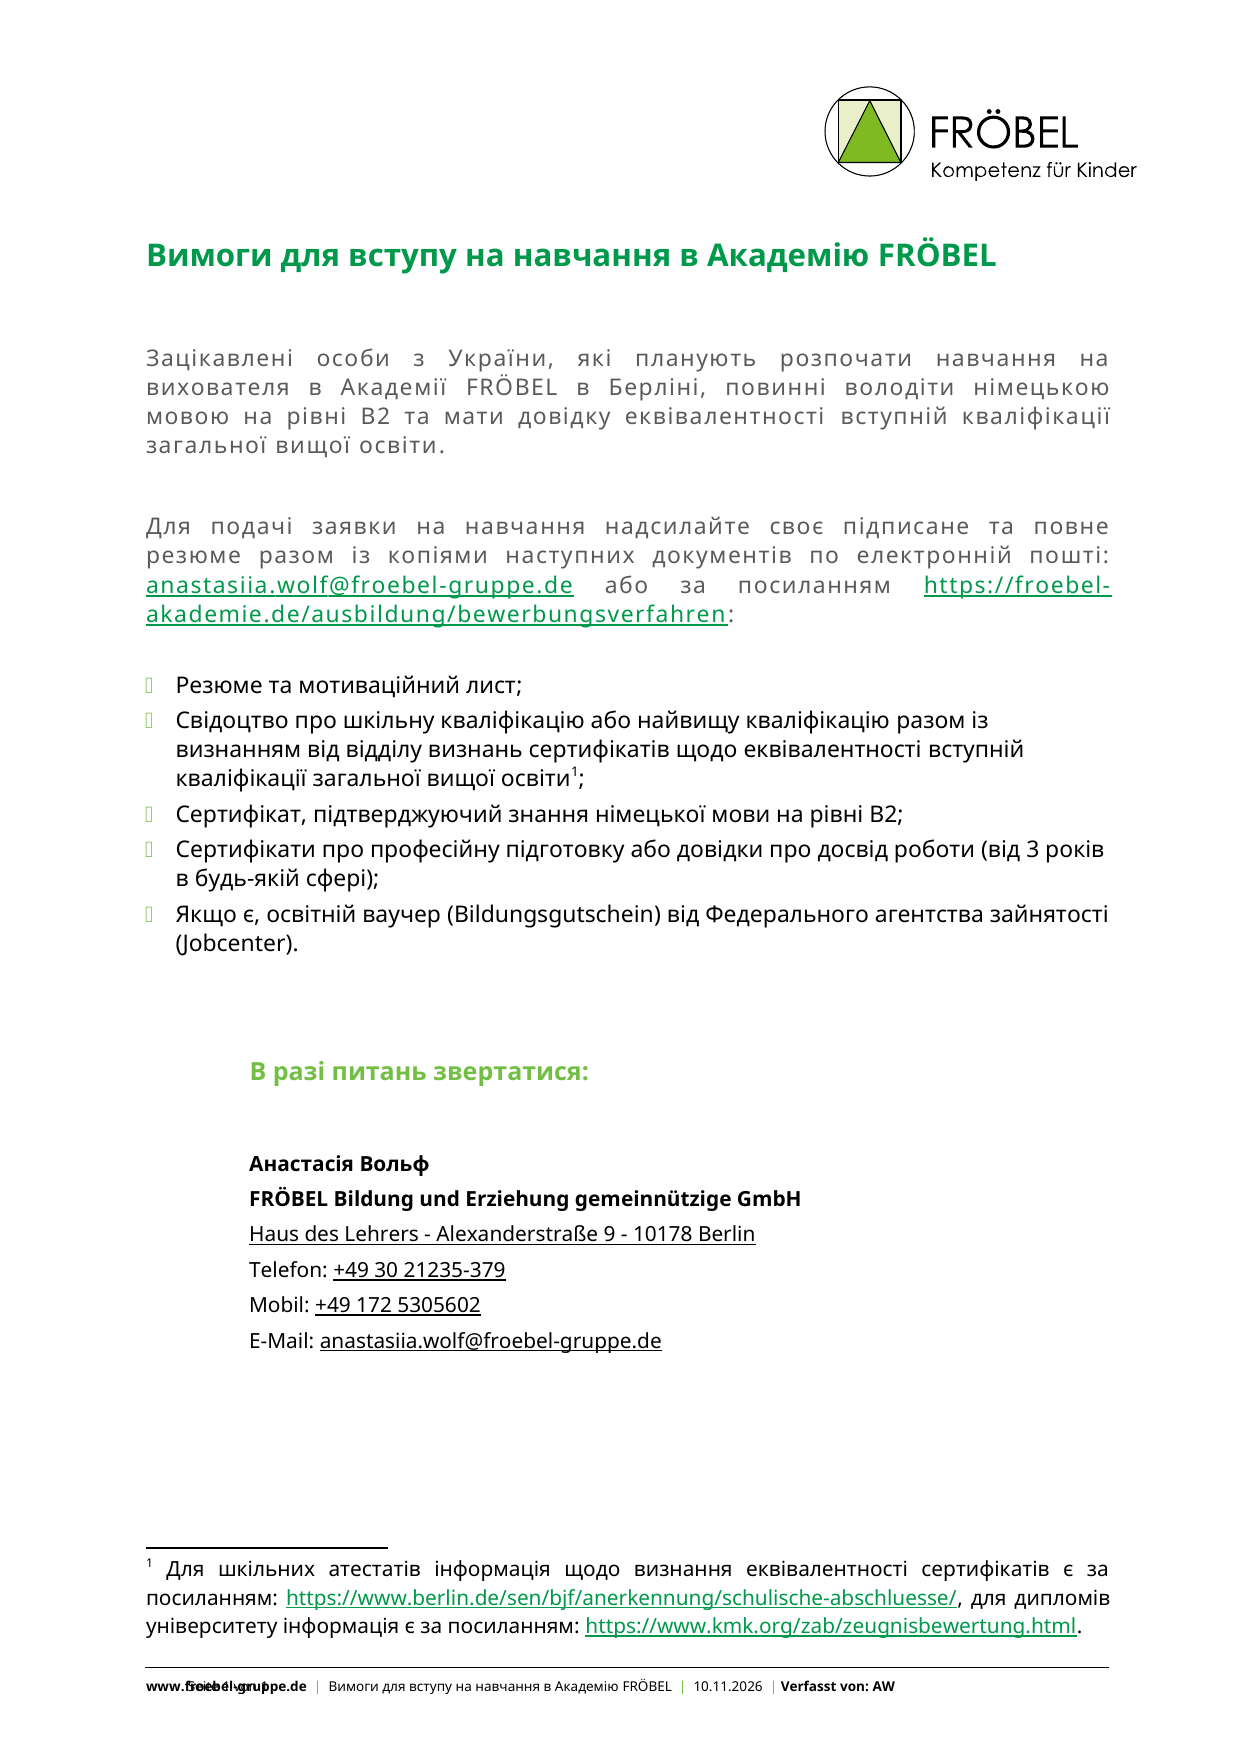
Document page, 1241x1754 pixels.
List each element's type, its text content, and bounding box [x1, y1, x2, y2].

text Якщо є, освітній ваучер (Bildungsgutschein) від Федерального агентства зайнятості (Jobcenter). [145, 899, 1110, 957]
text Свідоцтво про шкільну кваліфікацію або найвищу кваліфікацію разом із визнанням від відділу визнань сертифікатів щодо еквівалентності вступній кваліфікації загальної вищої освіти; [145, 705, 1110, 793]
subtitle В разі питань звертатися: [146, 1053, 1110, 1087]
text Cертифікати про професійну підготовку або довідки про досвід роботи (від 3 років в будь-якій сфері); [145, 834, 1110, 893]
text Haus des Lehrers - Alexanderstraße 9 - 10178 Berlin [249, 1218, 1110, 1248]
text Резюме та мотиваційний лист; [145, 670, 1110, 699]
text Mobil: +49 172 5305602 [249, 1289, 1110, 1318]
list E-Mail: anastasiia.wolf@froebel-gruppe.de [249, 1325, 1110, 1354]
text Telefon: +49 30 21235-379 [249, 1254, 1110, 1283]
text FRÖBEL Bildung und Erziehung gemeinnützige GmbH [249, 1183, 1110, 1212]
text Для подачі заявки на навчання надсилайте своє підписане та повне резюме разом із копіями наступних документів по електронній пошті: anastasiia.wolf@froebel-gruppe.de або за посиланням https://froebel-akademie.de/ausbildung/bewerbungsverfahren: [146, 511, 1110, 628]
title Вимоги для вступу на навчання в Академію FRÖBEL [146, 233, 1110, 276]
text Анастасія Вольф [249, 1148, 1110, 1177]
subtitle Зацікавлені особи з України, які планують розпочати навчання на вихователя в Академії FRÖBEL в Берліні, повинні володіти німецькою мовою на рівні В2 та мати довідку еквівалентності вступній кваліфікації загальної вищої освіти. [146, 343, 1110, 459]
text Сертифікат, підтверджуючий знання німецької мови на рівні В2; [145, 799, 1110, 828]
